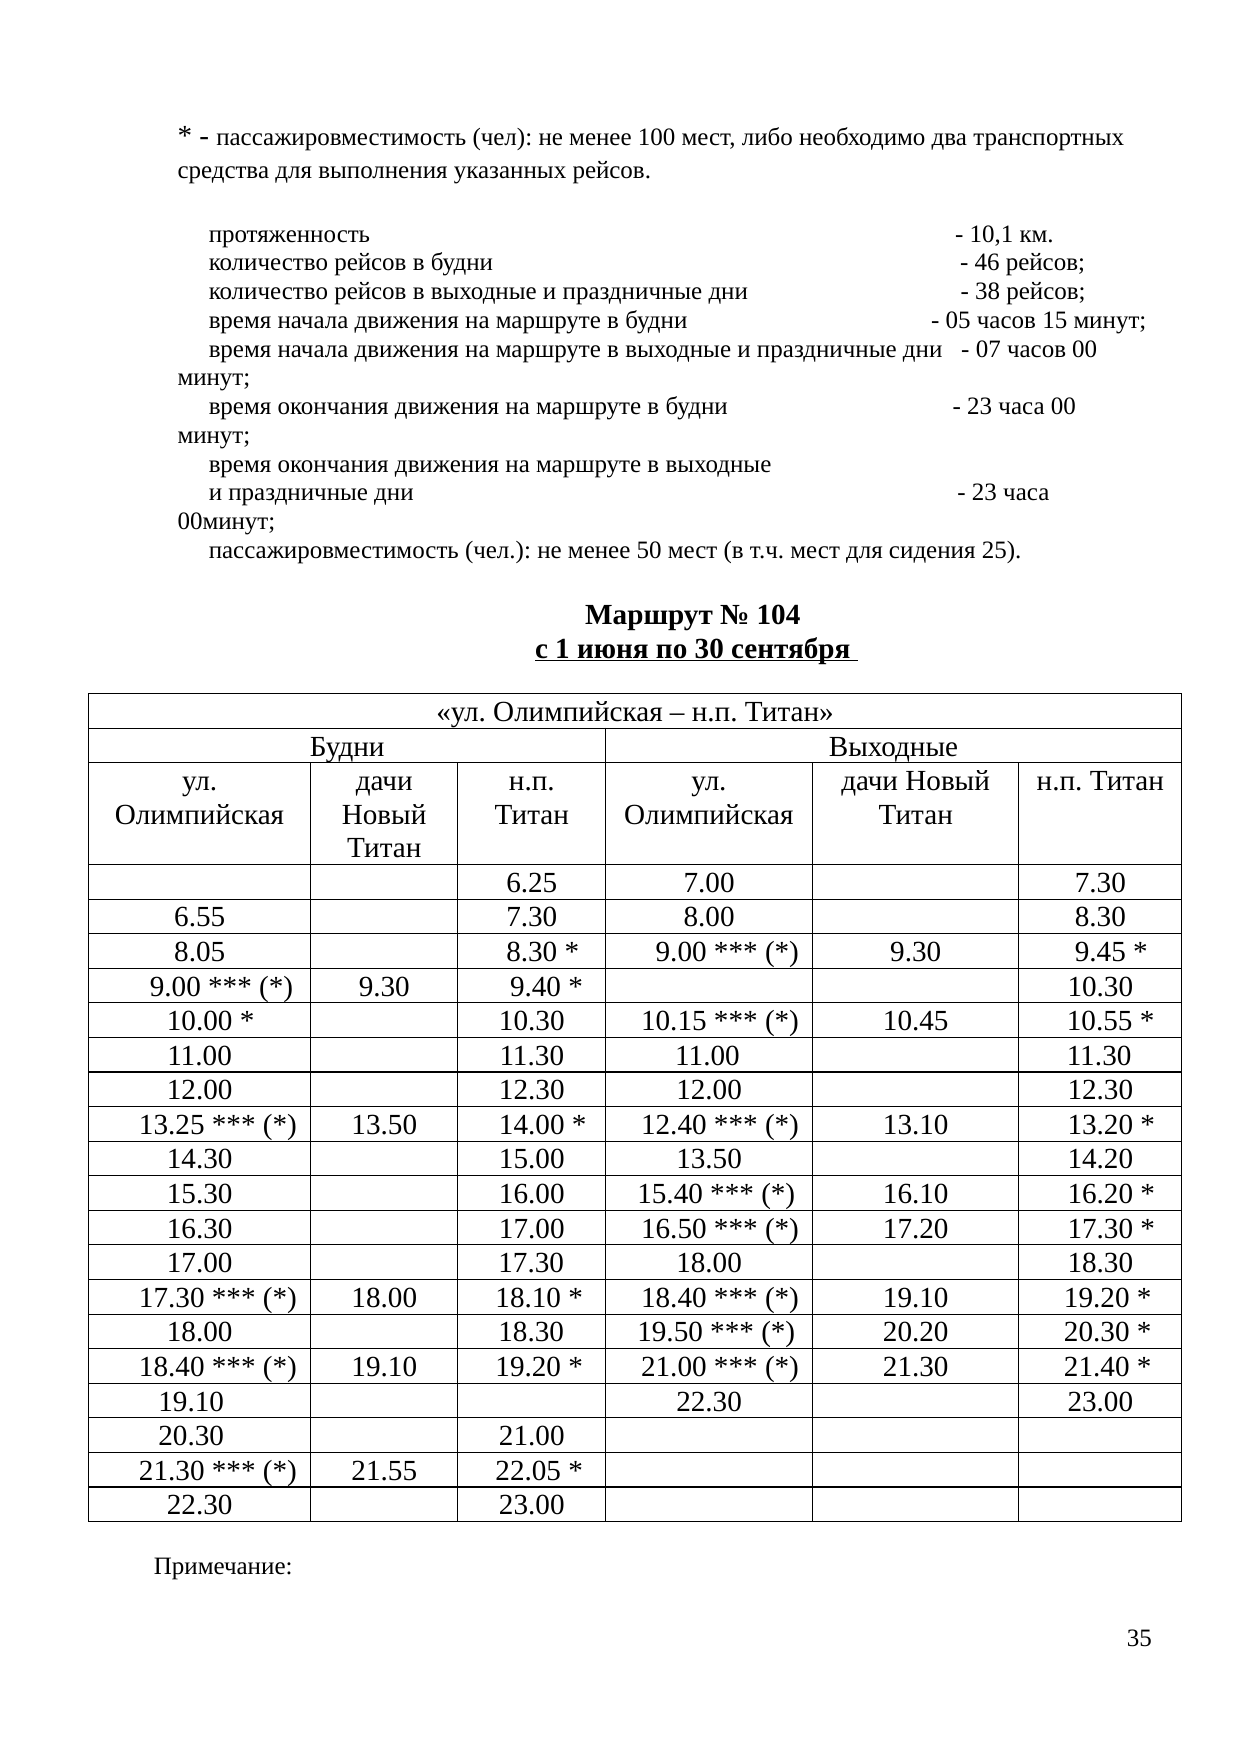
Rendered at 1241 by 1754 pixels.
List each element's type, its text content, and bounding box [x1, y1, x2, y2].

text Маршрут № 104 [177, 597, 1152, 631]
text время окончания движения на маршруте в будни - 23 часа 00 минут; [177, 391, 1152, 449]
text время окончания движения на маршруте в выходные [177, 449, 1152, 477]
table_cell 18.40 *** (*) [606, 1280, 812, 1313]
table_cell 17.30 * [1019, 1211, 1181, 1244]
table_cell 10.30 [1019, 969, 1181, 1002]
table_cell 15.30 [89, 1176, 310, 1210]
text и праздничные дни - 23 часа 00минут; [177, 477, 1152, 535]
table_cell 9.45 * [1019, 934, 1181, 968]
table_cell 8.30 [1019, 900, 1181, 933]
table_cell 13.25 *** (*) [89, 1107, 310, 1141]
table_cell [813, 900, 1018, 933]
table_cell 14.30 [89, 1142, 310, 1175]
table_cell 18.00 [606, 1245, 812, 1279]
table_cell 19.20 * [458, 1349, 605, 1383]
table_cell 19.10 [89, 1384, 310, 1417]
table_cell 12.00 [89, 1073, 310, 1106]
table_cell 9.00 *** (*) [606, 934, 812, 968]
table_cell 15.40 *** (*) [606, 1176, 812, 1210]
table_cell 18.00 [89, 1315, 310, 1348]
table_cell 13.50 [311, 1107, 457, 1141]
table_cell [311, 900, 457, 933]
table_cell 22.05 * [458, 1453, 605, 1486]
table_cell [89, 865, 310, 898]
table_cell [813, 1384, 1018, 1417]
table_cell [606, 1418, 812, 1452]
table_cell н.п. Титан [1019, 763, 1181, 864]
table_cell [813, 1142, 1018, 1175]
table_cell [813, 1453, 1018, 1486]
table_cell 17.00 [458, 1211, 605, 1244]
table_cell 9.40 * [458, 969, 605, 1002]
table_cell [813, 1418, 1018, 1452]
table_cell 10.30 [458, 1003, 605, 1037]
table_cell [813, 1245, 1018, 1279]
table_cell н.п. Титан [458, 763, 605, 864]
table_header «ул. Олимпийская – н.п. Титан» [89, 694, 1181, 728]
table_cell 9.00 *** (*) [89, 969, 310, 1002]
table_cell Выходные [606, 729, 1181, 762]
table_cell 16.30 [89, 1211, 310, 1244]
table_cell 13.20 * [1019, 1107, 1181, 1141]
table_cell 7.00 [606, 865, 812, 898]
table_cell 6.25 [458, 865, 605, 898]
table_cell [606, 1488, 812, 1521]
table_cell 19.50 *** (*) [606, 1315, 812, 1348]
table_cell 11.30 [1019, 1038, 1181, 1071]
table_cell [311, 1315, 457, 1348]
table_cell 14.20 [1019, 1142, 1181, 1175]
table_cell 12.30 [1019, 1073, 1181, 1106]
table_cell 21.55 [311, 1453, 457, 1486]
table_cell 9.30 [311, 969, 457, 1002]
table_cell 23.00 [1019, 1384, 1181, 1417]
table_cell [311, 1142, 457, 1175]
table_cell 18.10 * [458, 1280, 605, 1313]
table_cell 22.30 [606, 1384, 812, 1417]
text * - пассажировместимость (чел): не менее 100 мест, либо необходимо два транспортных средства для выполнения указанных рейсов. [177, 118, 1152, 185]
table_cell [311, 1003, 457, 1037]
table_cell [311, 1488, 457, 1521]
table_cell 11.00 [606, 1038, 812, 1071]
table_cell 12.40 *** (*) [606, 1107, 812, 1141]
table_cell 19.10 [311, 1349, 457, 1383]
table_cell 8.00 [606, 900, 812, 933]
table_cell дачи Новый Титан [311, 763, 457, 864]
table_cell [311, 865, 457, 898]
table_cell [311, 1211, 457, 1244]
table_cell 21.30 *** (*) [89, 1453, 310, 1486]
table_cell 21.40 * [1019, 1349, 1181, 1383]
table_cell 19.20 * [1019, 1280, 1181, 1313]
table_cell [813, 865, 1018, 898]
table_cell 17.30 *** (*) [89, 1280, 310, 1313]
table_cell 14.00 * [458, 1107, 605, 1141]
table_cell [311, 1038, 457, 1071]
table_cell 10.15 *** (*) [606, 1003, 812, 1037]
table_cell 11.00 [89, 1038, 310, 1071]
table_cell 20.20 [813, 1315, 1018, 1348]
table_cell 10.00 * [89, 1003, 310, 1037]
text Примечание: [154, 1551, 1152, 1579]
table_cell 16.20 * [1019, 1176, 1181, 1210]
table_cell [1019, 1418, 1181, 1452]
table_cell 6.55 [89, 900, 310, 933]
table_cell [606, 1453, 812, 1486]
text количество рейсов в будни - 46 рейсов; [177, 247, 1152, 276]
table_cell 9.30 [813, 934, 1018, 968]
table_cell 17.20 [813, 1211, 1018, 1244]
table_cell [813, 969, 1018, 1002]
text протяженность - 10,1 км. [177, 219, 1152, 247]
table_cell [311, 1073, 457, 1106]
table_cell 7.30 [458, 900, 605, 933]
table_cell 11.30 [458, 1038, 605, 1071]
table_cell [458, 1384, 605, 1417]
table_cell 22.30 [89, 1488, 310, 1521]
table_cell дачи Новый Титан [813, 763, 1018, 864]
table_cell 18.30 [1019, 1245, 1181, 1279]
table_cell ул. Олимпийская [606, 763, 812, 864]
text пассажировместимость (чел.): не менее 50 мест (в т.ч. мест для сидения 25). [177, 535, 1152, 564]
table_cell 23.00 [458, 1488, 605, 1521]
table_cell 16.50 *** (*) [606, 1211, 812, 1244]
text количество рейсов в выходные и праздничные дни - 38 рейсов; [177, 276, 1152, 305]
table_cell ул. Олимпийская [89, 763, 310, 864]
text время начала движения на маршруте в будни - 05 часов 15 минут; [177, 305, 1152, 334]
table_cell 21.00 [458, 1418, 605, 1452]
table_cell 8.05 [89, 934, 310, 968]
table_cell 18.40 *** (*) [89, 1349, 310, 1383]
table_cell Будни [89, 729, 605, 762]
table_cell [311, 1418, 457, 1452]
table_cell 13.50 [606, 1142, 812, 1175]
table_cell 17.00 [89, 1245, 310, 1279]
table_cell [1019, 1488, 1181, 1521]
table_cell 18.30 [458, 1315, 605, 1348]
table_cell [311, 1176, 457, 1210]
table_cell 20.30 * [1019, 1315, 1181, 1348]
text время начала движения на маршруте в выходные и праздничные дни - 07 часов 00 минут; [177, 334, 1152, 391]
table_cell 15.00 [458, 1142, 605, 1175]
text с 1 июня по 30 сентября [177, 631, 1152, 664]
table_cell 17.30 [458, 1245, 605, 1279]
table_cell 21.00 *** (*) [606, 1349, 812, 1383]
table_cell [813, 1038, 1018, 1071]
table_cell [813, 1488, 1018, 1521]
table_cell 12.30 [458, 1073, 605, 1106]
table_cell 18.00 [311, 1280, 457, 1313]
table_cell 8.30 * [458, 934, 605, 968]
table_cell 19.10 [813, 1280, 1018, 1313]
table_cell [311, 1384, 457, 1417]
table_cell 16.00 [458, 1176, 605, 1210]
table_cell [1019, 1453, 1181, 1486]
table_cell 7.30 [1019, 865, 1181, 898]
table_cell 13.10 [813, 1107, 1018, 1141]
table_cell 20.30 [89, 1418, 310, 1452]
table_cell 16.10 [813, 1176, 1018, 1210]
table_cell [606, 969, 812, 1002]
table_cell [311, 934, 457, 968]
table_cell 12.00 [606, 1073, 812, 1106]
table_cell [813, 1073, 1018, 1106]
table_cell [311, 1245, 457, 1279]
table_cell 21.30 [813, 1349, 1018, 1383]
table_cell 10.55 * [1019, 1003, 1181, 1037]
table_cell 10.45 [813, 1003, 1018, 1037]
